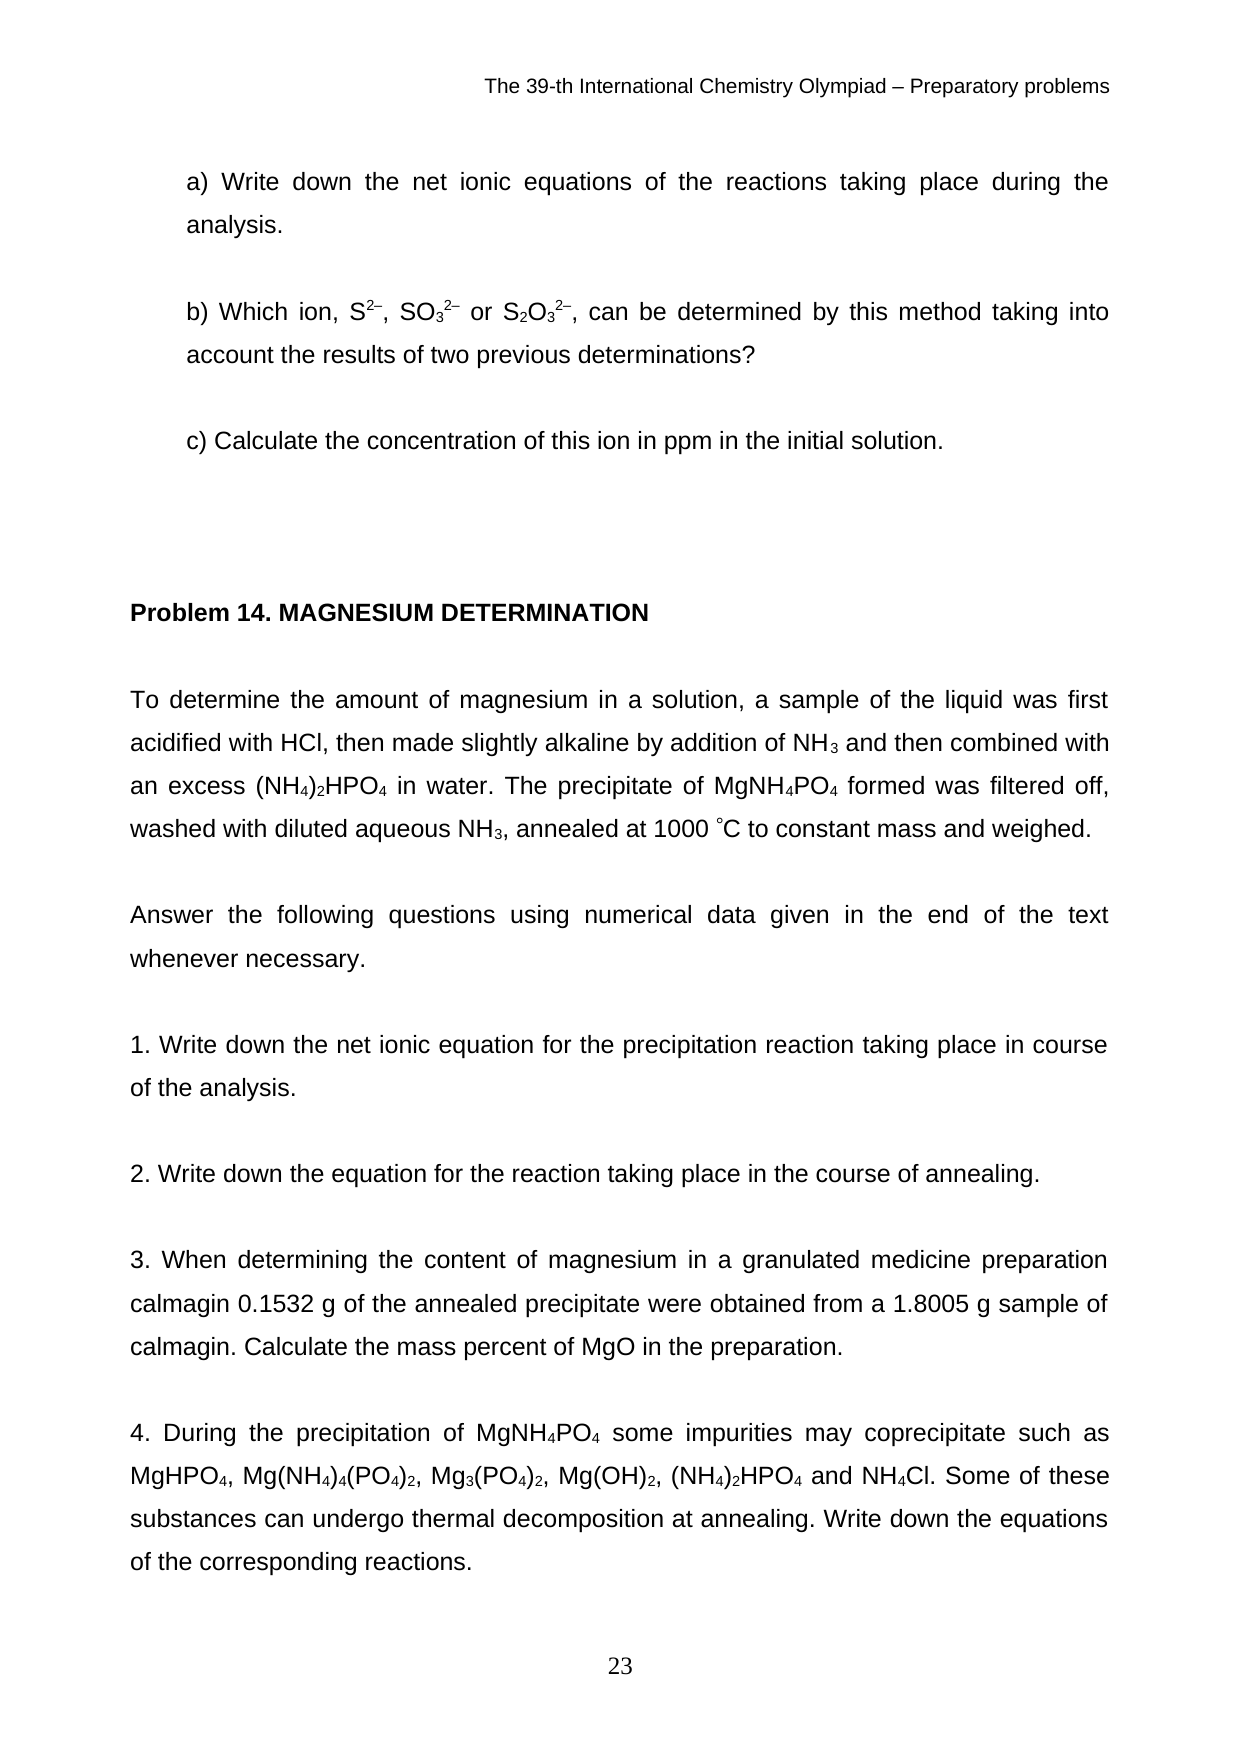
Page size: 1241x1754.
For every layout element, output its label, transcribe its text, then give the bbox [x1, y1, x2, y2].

text 2. Write down the equation for the reaction taking place in the course of annealing. [130, 1159, 1110, 1188]
text c) Calculate the concentration of this ion in ppm in the initial solution. [186, 426, 1110, 455]
text Answer the following questions using numerical data given in the end of the text whenever necessary. [130, 900, 1110, 972]
text 4. During the precipitation of MgNH4PO4 some impurities may coprecipitate such as MgHPO4, Mg(NH4)4(PO4)2, Mg3(PO4)2, Mg(OH)2, (NH4)2HPO4 and NH4Cl. Some of these substances can undergo thermal decomposition at annealing. Write down the equations of the corresponding reactions. [130, 1418, 1110, 1576]
subtitle Problem 14. MAGNESIUM DETERMINATION [130, 598, 1110, 627]
text 3. When determining the content of magnesium in a granulated medicine preparation calmagin of the annealed precipitate were obtained from a sample of calmagin. Calculate the mass percent of MgO in the preparation. [130, 1245, 1110, 1360]
text 1. Write down the net ionic equation for the precipitation reaction taking place in course of the analysis. [130, 1030, 1110, 1102]
text b) Which ion, S2–, SO32– or S2O32–, can be determined by this method taking into account the results of two previous determinations? [186, 297, 1110, 368]
text a) Write down the net ionic equations of the reactions taking place during the analysis. [186, 167, 1110, 239]
text To determine the amount of magnesium in a solution, a sample of the liquid was first acidified with HCl, then made slightly alkaline by addition of NH3 and then combined with an excess (NH4)2HPO4 in water. The precipitate of MgNH4PO4 formed was filtered off, washed with diluted aqueous NH3, annealed at 1000 C to constant mass and weighed. [130, 685, 1110, 843]
